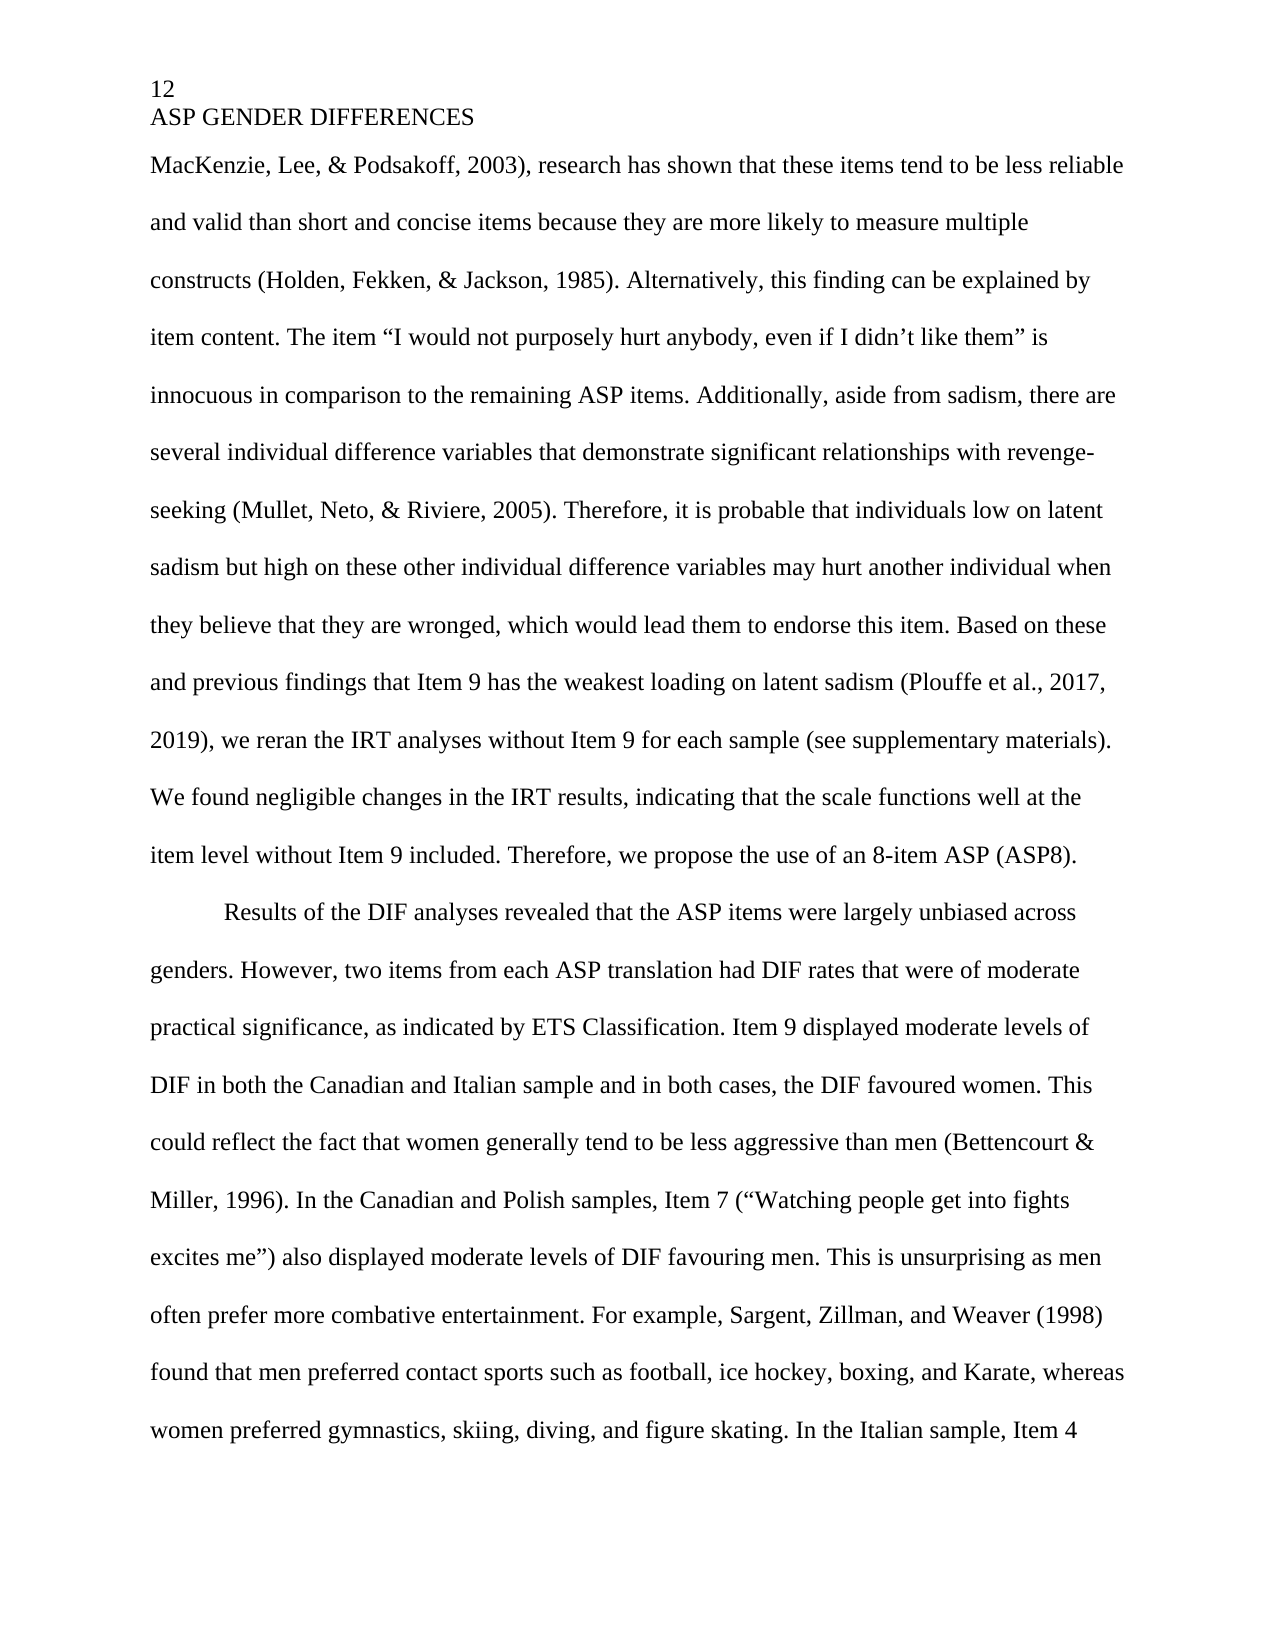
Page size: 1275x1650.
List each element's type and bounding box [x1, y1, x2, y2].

text [150, 897, 1125, 1444]
text [150, 150, 1125, 869]
